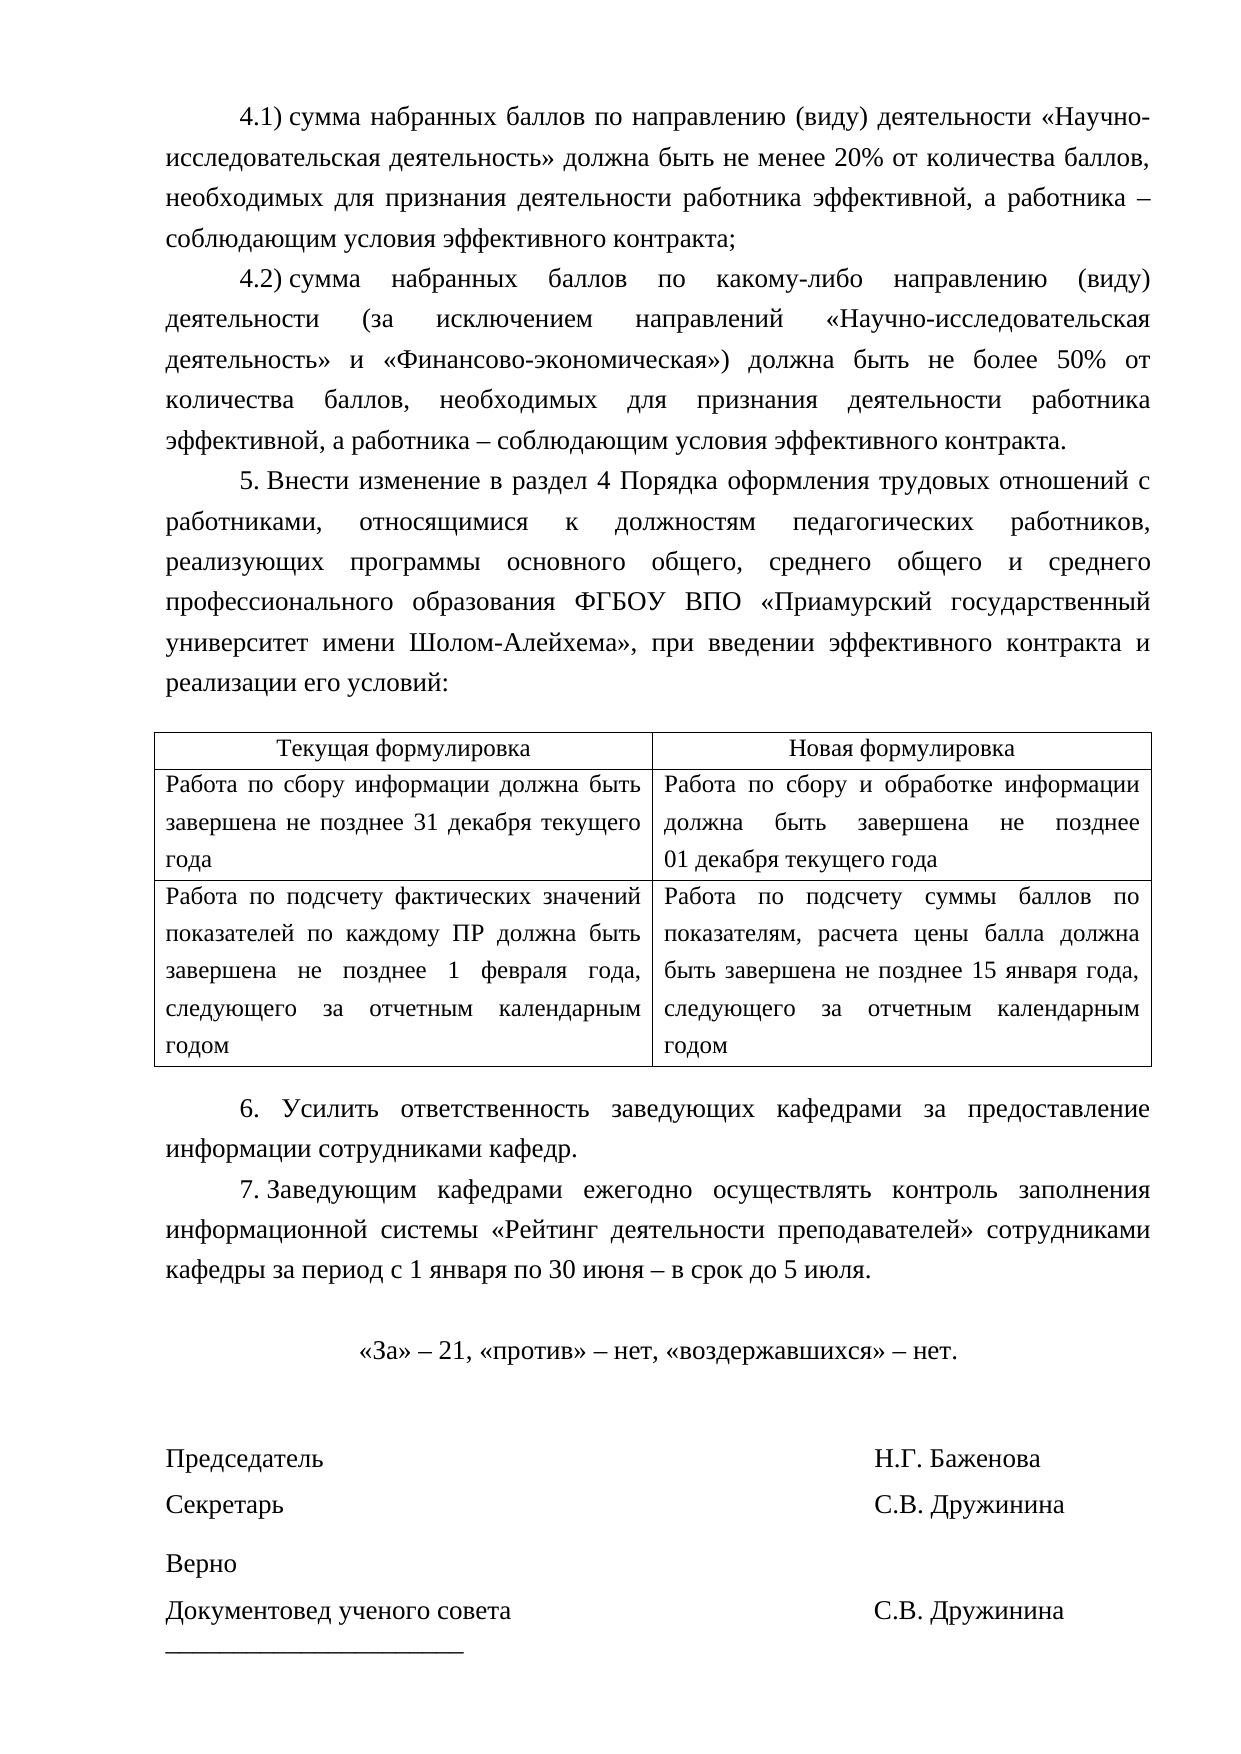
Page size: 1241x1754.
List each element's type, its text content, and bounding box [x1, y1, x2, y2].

text Верно [165, 1548, 1152, 1579]
text 5. Внести изменение в раздел 4 Порядка оформления трудовых отношений с работниками, относящимися к должностям педагогических работников, реализующих программы основного общего, среднего общего и среднего профессионального образования ФГБОУ ВПО «Приамурский государственный университет имени Шолом-Алейхема», при введении эффективного контракта и реализации его условий: [165, 464, 1152, 697]
table_cell Работа по подсчету суммы баллов по показателям, расчета цены балла должна быть завершена не позднее 15 января года, следующего за отчетным календарным годом [653, 881, 1151, 1066]
table_header Новая формулировка [653, 733, 1151, 768]
text 6. Усилить ответственность заведующих кафедрами за предоставление информации сотрудниками кафедр. [165, 1092, 1152, 1163]
text 4.2) сумма набранных баллов по какому-либо направлению (виду) деятельности (за исключением направлений «Научно-исследовательская деятельность» и «Финансово-экономическая») должна быть не более 50% от количества баллов, необходимых для признания деятельности работника эффективной, а работника – соблюдающим условия эффективного контракта. [165, 262, 1152, 455]
text 4.1) сумма набранных баллов по направлению (виду) деятельности «Научно-исследовательская деятельность» должна быть не менее 20% от количества баллов, необходимых для признания деятельности работника эффективной, а работника – соблюдающим условия эффективного контракта; [165, 100, 1152, 253]
table_cell Работа по сбору информации должна быть завершена не позднее 31 декабря текущего года [155, 770, 652, 880]
table_header Текущая формулировка [155, 733, 652, 768]
text Председатель Н.Г. Баженова [165, 1442, 1152, 1473]
subtitle Секретарь С.В. Дружинина [165, 1488, 1152, 1519]
table_cell Работа по подсчету фактических значений показателей по каждому ПР должна быть завершена не позднее 1 февраля года, следующего за отчетным календарным годом [155, 881, 652, 1066]
text «За» – 21, «против» – нет, «воздержавшихся» – нет. [165, 1334, 1152, 1366]
text Документовед ученого совета С.В. Дружинина [165, 1594, 1152, 1625]
table_cell Работа по сбору и обработке информации должна быть завершена не позднее 01 декабря текущего года [653, 770, 1151, 880]
text 7. Заведующим кафедрами ежегодно осуществлять контроль заполнения информационной системы «Рейтинг деятельности преподавателей» сотрудниками кафедры за период с 1 января по 30 июня – в срок до 5 июля. [165, 1173, 1152, 1285]
text ______________________ [165, 1625, 1152, 1657]
